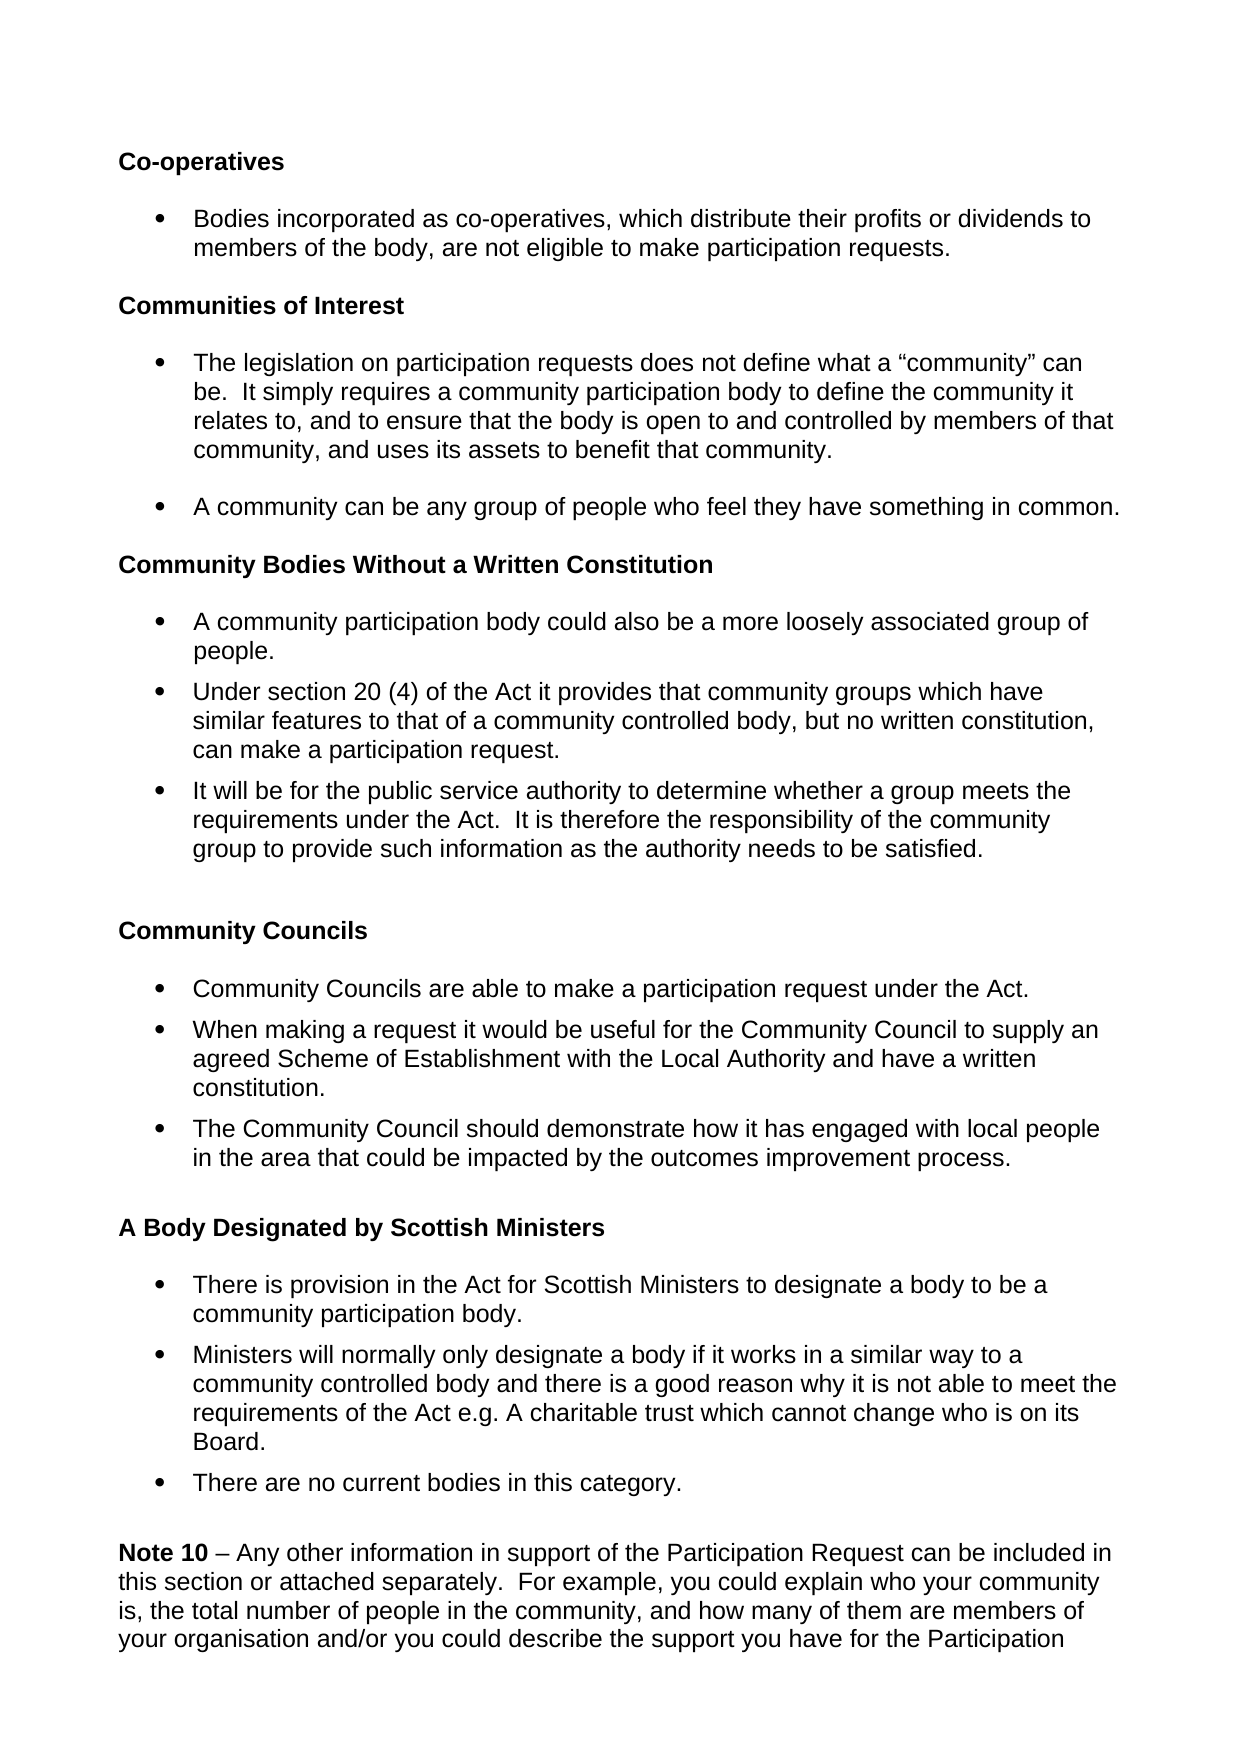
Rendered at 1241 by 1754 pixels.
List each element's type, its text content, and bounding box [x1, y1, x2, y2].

text A Body Designated by Scottish Ministers [118, 1213, 1122, 1242]
text Community Councils [118, 916, 1122, 945]
list Ministers will normally only designate a body if it works in a similar way to a community controlled body and there is a good reason why it is not able to meet the requirements of the Act e.g. A charitable trust which cannot change who is on its Board. [155, 1340, 1122, 1456]
list A community can be any group of people who feel they have something in common. [156, 492, 1122, 521]
list The Community Council should demonstrate how it has engaged with local people in the area that could be impacted by the outcomes improvement process. [155, 1114, 1122, 1172]
list The legislation on participation requests does not define what a “community” can be. It simply requires a community participation body to define the community it relates to, and to ensure that the body is open to and controlled by members of that community, and uses its assets to benefit that community. [156, 348, 1122, 463]
text Communities of Interest [118, 291, 1122, 319]
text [118, 1538, 1122, 1653]
list When making a request it would be useful for the Community Council to supply an agreed Scheme of Establishment with the Local Authority and have a written constitution. [155, 1015, 1122, 1101]
list It will be for the public service authority to determine whether a group meets the requirements under the Act. It is therefore the responsibility of the community group to provide such information as the authority needs to be satisfied. [155, 776, 1122, 862]
list There are no current bodies in this category. [155, 1468, 1122, 1497]
list Community Councils are able to make a participation request under the Act. [155, 974, 1122, 1003]
list Under section 20 (4) of the Act it provides that community groups which have similar features to that of a community controlled body, but no written constitution, can make a participation request. [155, 677, 1122, 764]
list There is provision in the Act for Scottish Ministers to designate a body to be a community participation body. [155, 1270, 1122, 1328]
text Community Bodies Without a Written Constitution [118, 550, 1122, 578]
text Co-operatives [118, 147, 1122, 176]
list Bodies incorporated as co-operatives, which distribute their profits or dividends to members of the body, are not eligible to make participation requests. [156, 204, 1122, 262]
list A community participation body could also be a more loosely associated group of people. [156, 607, 1122, 665]
